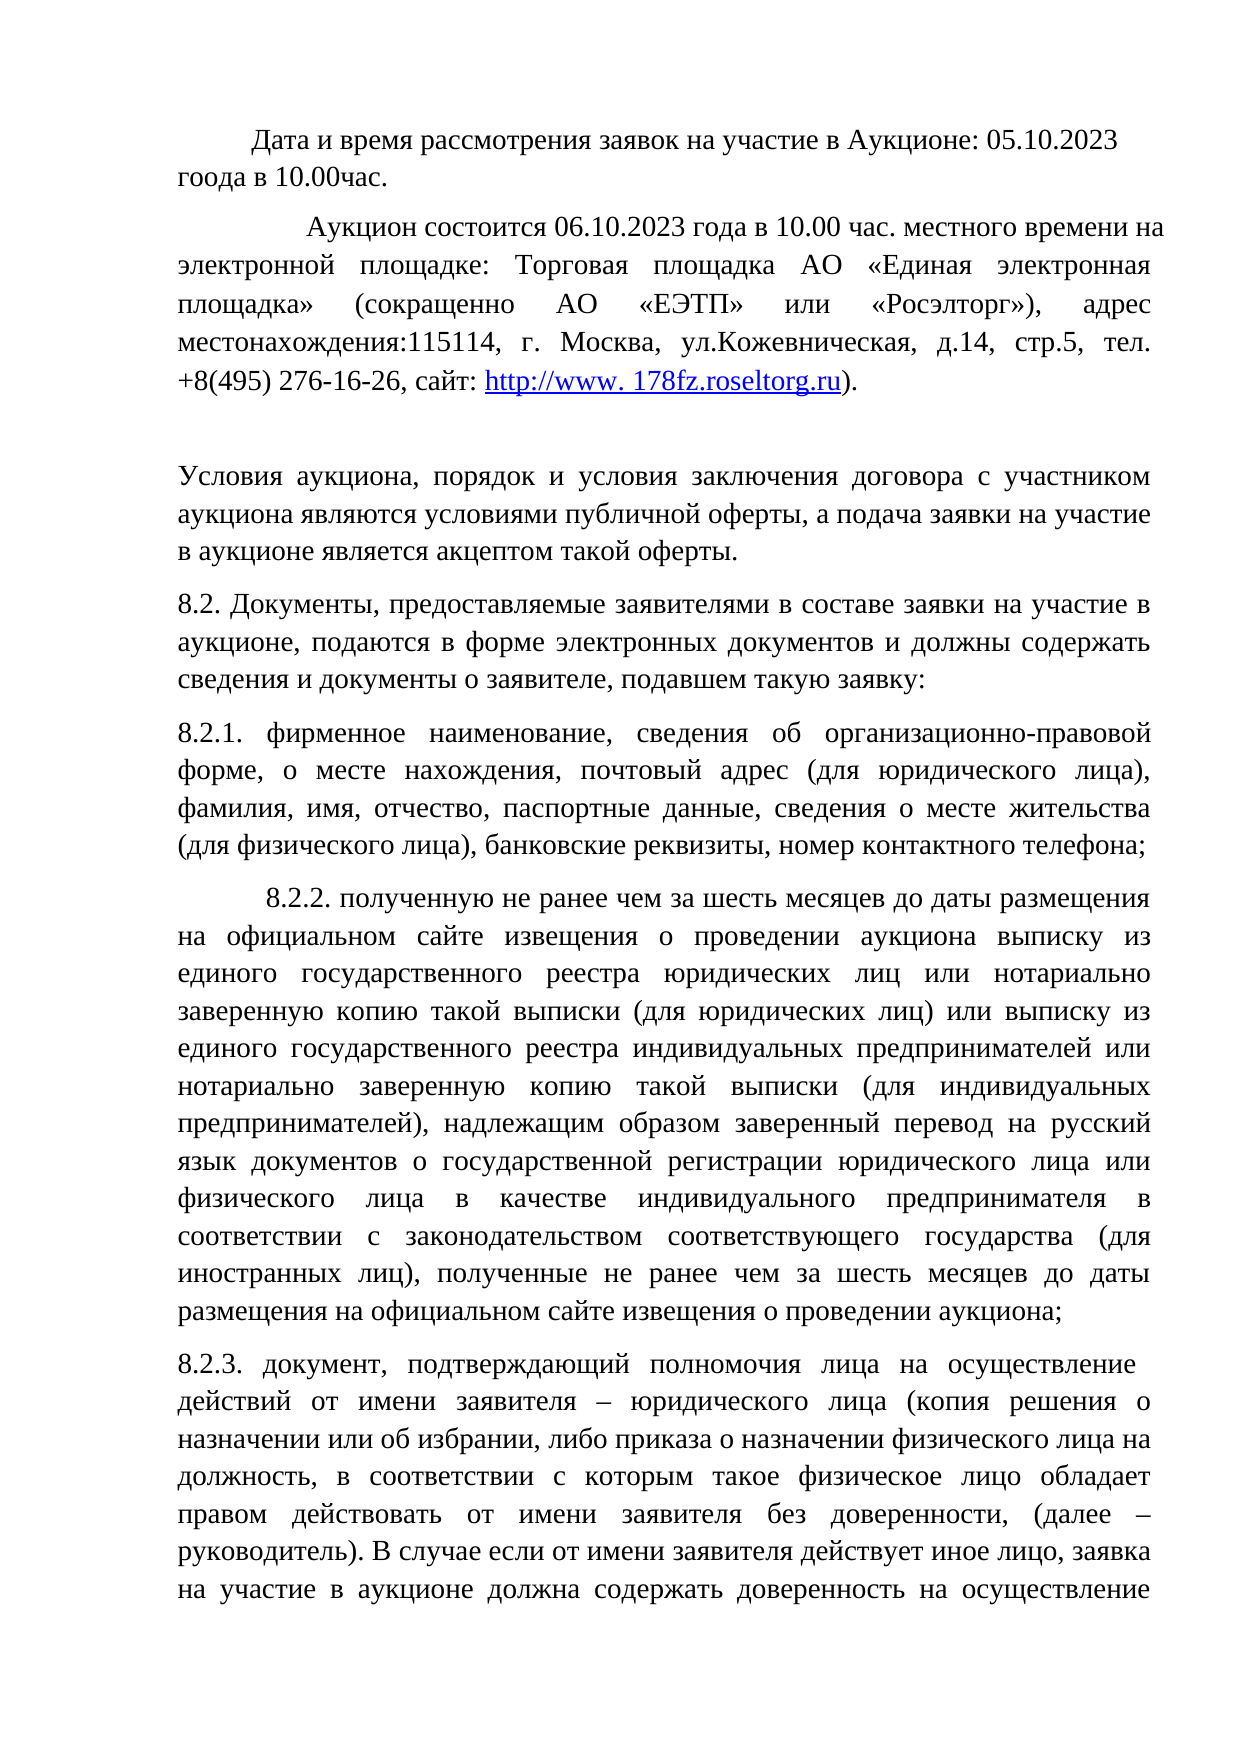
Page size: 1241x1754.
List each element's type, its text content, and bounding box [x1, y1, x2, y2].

text 8.2. Документы, предоставляемые заявителями в составе заявки на участие в аукционе, подаются в форме электронных документов и должны содержать сведения и документы о заявителе, подавшем такую заявку: [177, 583, 1152, 695]
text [177, 1342, 1152, 1604]
text Дата и время рассмотрения заявок на участие в Аукционе: 05.10.2023 гоода в 10.00час. [177, 118, 1152, 193]
text Аукцион состоится 06.10.2023 года в 10.00 час. местного времени на электронной площадке: Торговая площадка АО «Единая электронная площадка» (сокращенно АО «ЕЭТП» или «Росэлторг»), адрес местонахождения:115114, г. Москва, ул.Кожевническая, д.14, стр.5, тел.+8(495) 276-16-26, сайт: http://www. 178fz.roseltorg.ru). [177, 209, 1152, 396]
text 8.2.1. фирменное наименование, сведения об организационно-правовой форме, о месте нахождения, почтовый адрес (для юридического лица), фамилия, имя, отчество, паспортные данные, сведения о месте жительства (для физического лица), банковские реквизиты, номер контактного телефона; [177, 711, 1152, 861]
text 8.2.2. полученную не ранее чем за шесть месяцев до даты размещения на официальном сайте извещения о проведении аукциона выписку из единого государственного реестра юридических лиц или нотариально заверенную копию такой выписки (для юридических лиц) или выписку из единого государственного реестра индивидуальных предпринимателей или нотариально заверенную копию такой выписки (для индивидуальных предпринимателей), надлежащим образом заверенный перевод на русский язык документов о государственной регистрации юридического лица или физического лица в качестве индивидуального предпринимателя в соответствии с законодательством соответствующего государства (для иностранных лиц), полученные не ранее чем за шесть месяцев до даты размещения на официальном сайте извещения о проведении аукциона; [177, 876, 1152, 1326]
text Условия аукциона, порядок и условия заключения договора с участником аукциона являются условиями публичной оферты, а подача заявки на участие в аукционе является акцептом такой оферты. [177, 454, 1152, 567]
